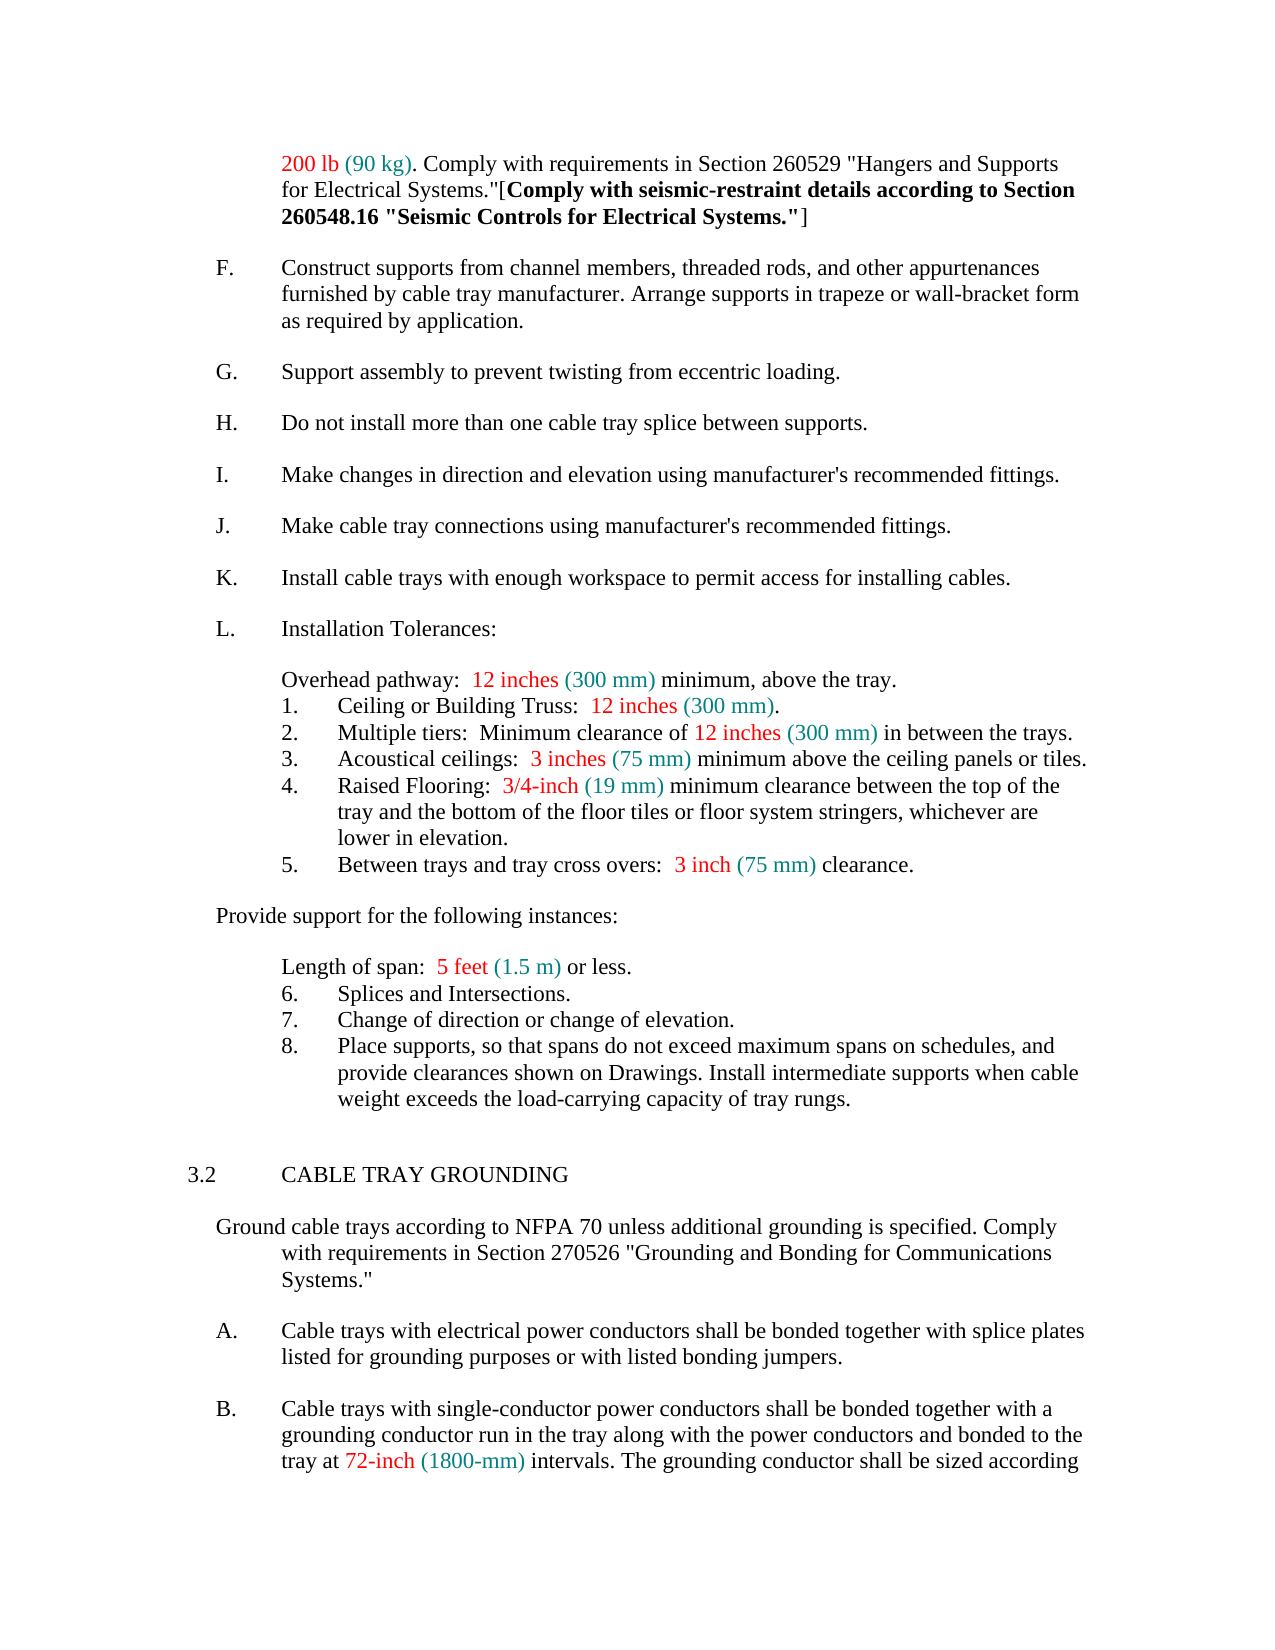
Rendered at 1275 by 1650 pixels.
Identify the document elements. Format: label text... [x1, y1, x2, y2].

text Installation Tolerances: [216, 615, 1087, 641]
text Provide support for the following instances: [216, 902, 1087, 928]
text Ground cable trays according to NFPA 70 unless additional grounding is specified. Comply with requirements in Section 270526 "Grounding and Bonding for Communications Systems." [216, 1213, 1087, 1292]
text Multiple tiers: Minimum clearance of 12 inches (300 mm) in between the trays. [281, 719, 1087, 745]
text Make changes in direction and elevation using manufacturer's recommended fittings. [216, 461, 1087, 487]
text Install cable trays with enough workspace to permit access for installing cables. [216, 563, 1087, 590]
text Splices and Intersections. [281, 980, 1087, 1006]
text Length of span: 5 feet (1.5 m) or less. [281, 953, 1087, 980]
text Between trays and tray cross overs: 3 inch (75 mm) clearance. [281, 851, 1087, 877]
text Support assembly to prevent twisting from eccentric loading. [216, 358, 1087, 384]
text Acoustical ceilings: 3 inches (75 mm) minimum above the ceiling panels or tiles. [281, 745, 1087, 772]
text CABLE TRAY GROUNDING [187, 1162, 1087, 1188]
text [216, 150, 1087, 229]
text Ceiling or Building Truss: 12 inches (300 mm). [281, 693, 1087, 719]
text Place supports, so that spans do not exceed maximum spans on schedules, and provide clearances shown on Drawings. Install intermediate supports when cable weight exceeds the load-carrying capacity of tray rungs. [281, 1032, 1087, 1112]
text Overhead pathway: 12 inches (300 mm) minimum, above the tray. [281, 666, 1087, 693]
text Make cable tray connections using manufacturer's recommended fittings. [216, 512, 1087, 538]
text Cable trays with electrical power conductors shall be bonded together with splice plates listed for grounding purposes or with listed bonding jumpers. [216, 1317, 1087, 1370]
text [216, 1395, 1087, 1474]
text Construct supports from channel members, threaded rods, and other appurtenances furnished by cable tray manufacturer. Arrange supports in trapeze or wall-bracket form as required by application. [216, 254, 1087, 333]
text Do not install more than one cable tray splice between supports. [216, 409, 1087, 436]
text Raised Flooring: 3/4-inch (19 mm) minimum clearance between the top of the tray and the bottom of the floor tiles or floor system stringers, whichever are lower in elevation. [281, 772, 1087, 851]
text Change of direction or change of elevation. [281, 1006, 1087, 1032]
